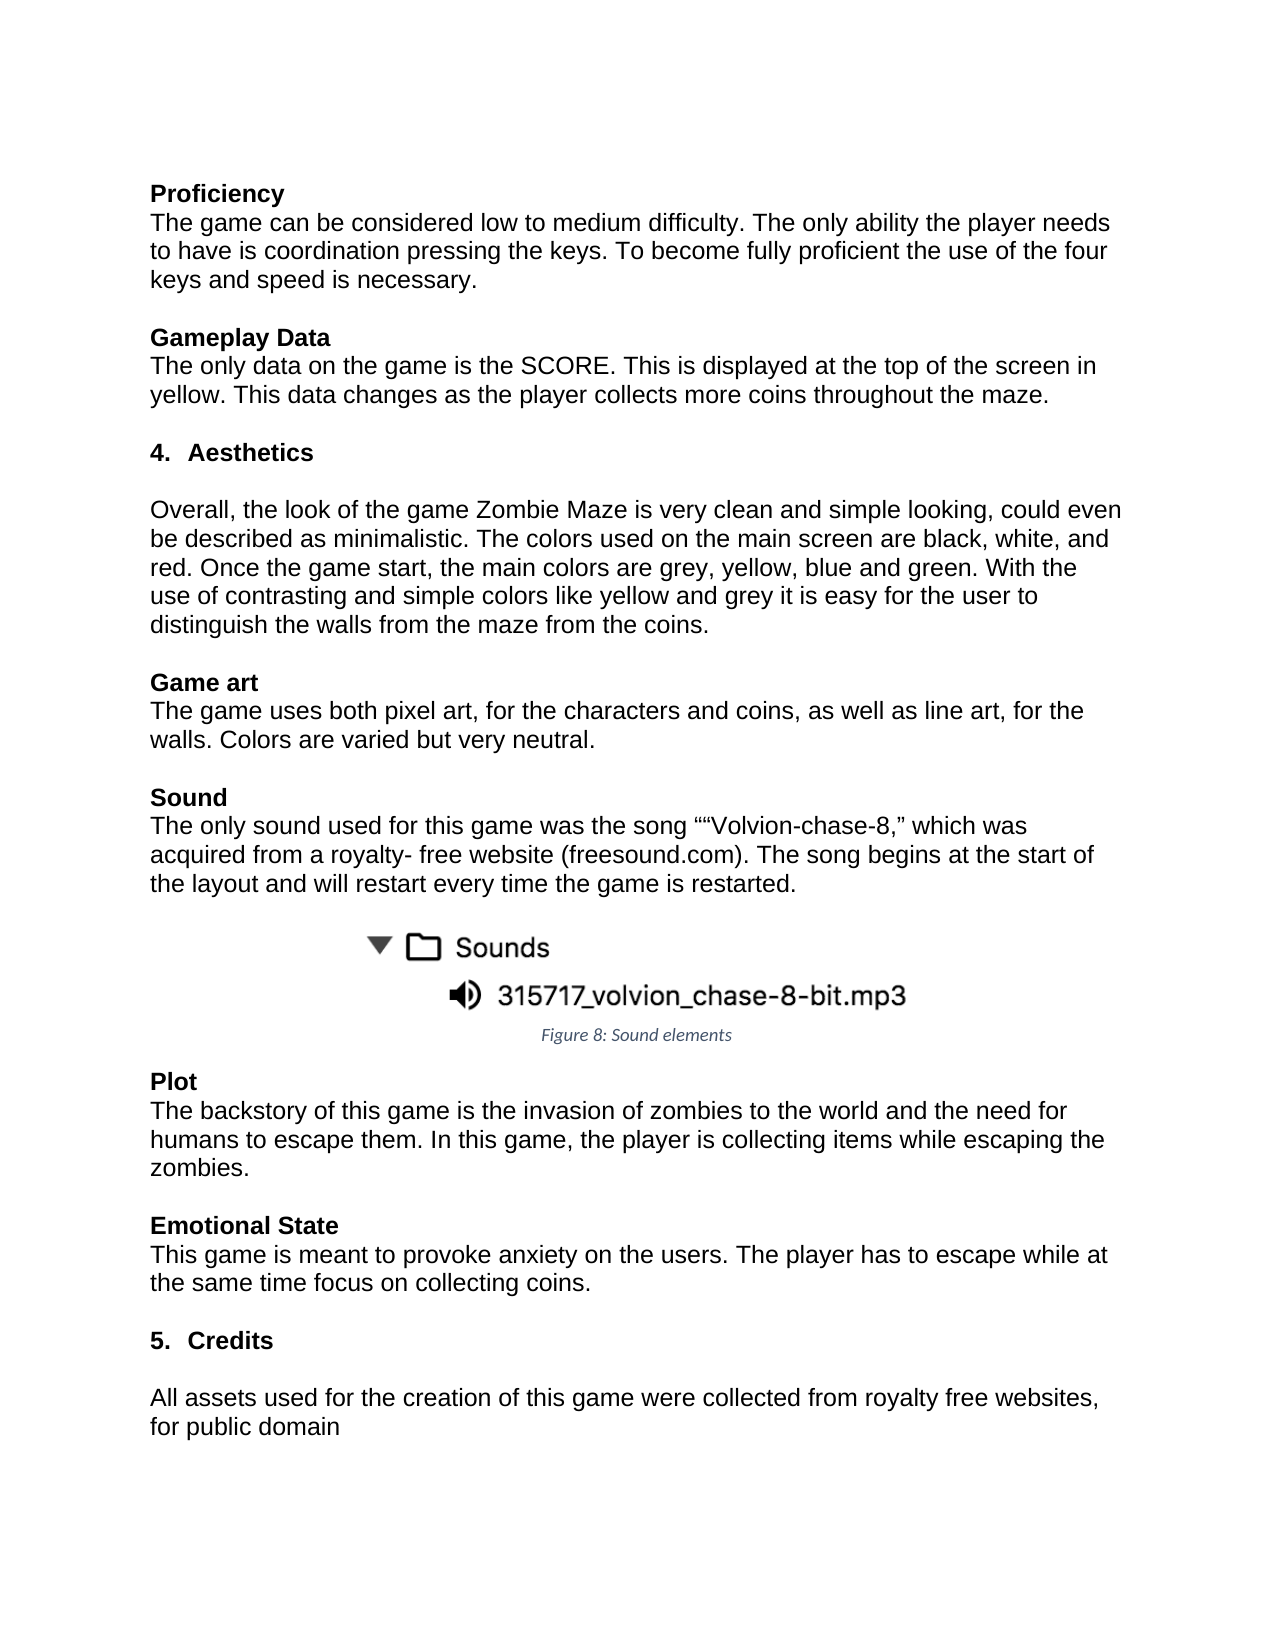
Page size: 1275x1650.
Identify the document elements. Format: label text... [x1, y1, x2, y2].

list Credits [150, 1326, 1125, 1354]
text Plot [150, 1067, 1125, 1096]
text The only sound used for this game was the song ““Volvion-chase-8,” which was acquired from a royalty- free website (freesound.com). The song begins at the start of the layout and will restart every time the game is restarted. [150, 811, 1125, 897]
text The game can be considered low to medium difficulty. The only ability the player needs to have is coordination pressing the keys. To become fully proficient the use of the four keys and speed is necessary. [150, 207, 1125, 294]
text Proficiency [150, 179, 1125, 207]
text The only data on the game is the SCORE. This is displayed at the top of the screen in yellow. This data changes as the player collects more coins throughout the maze. [150, 351, 1125, 409]
text The backstory of this game is the invasion of zombies to the world and the need for humans to escape them. In this game, the player is collecting items while escaping the zombies. [150, 1096, 1125, 1182]
text Figure 8: Sound elements [150, 1023, 1125, 1046]
text Overall, the look of the game Zombie Maze is very clean and simple looking, could even be described as minimalistic. The colors used on the main screen are black, white, and red. Once the game start, the main colors are grey, yellow, blue and green. With the use of contrasting and simple colors like yellow and grey it is easy for the user to distinguish the walls from the maze from the coins. [150, 495, 1125, 639]
text All assets used for the creation of this game were collected from royalty free websites, for public domain [150, 1383, 1125, 1441]
text Sound [150, 782, 1125, 811]
text Emotional State [150, 1211, 1125, 1239]
text Gameplay Data [150, 322, 1125, 351]
text The game uses both pixel art, for the characters and coins, as well as line art, for the walls. Colors are varied but very neutral. [150, 696, 1125, 754]
list Aesthetics [150, 437, 1125, 466]
text This game is meant to provoke anxiety on the users. The player has to escape while at the same time focus on collecting coins. [150, 1239, 1125, 1297]
picture [359, 926, 916, 1024]
text Game art [150, 667, 1125, 696]
